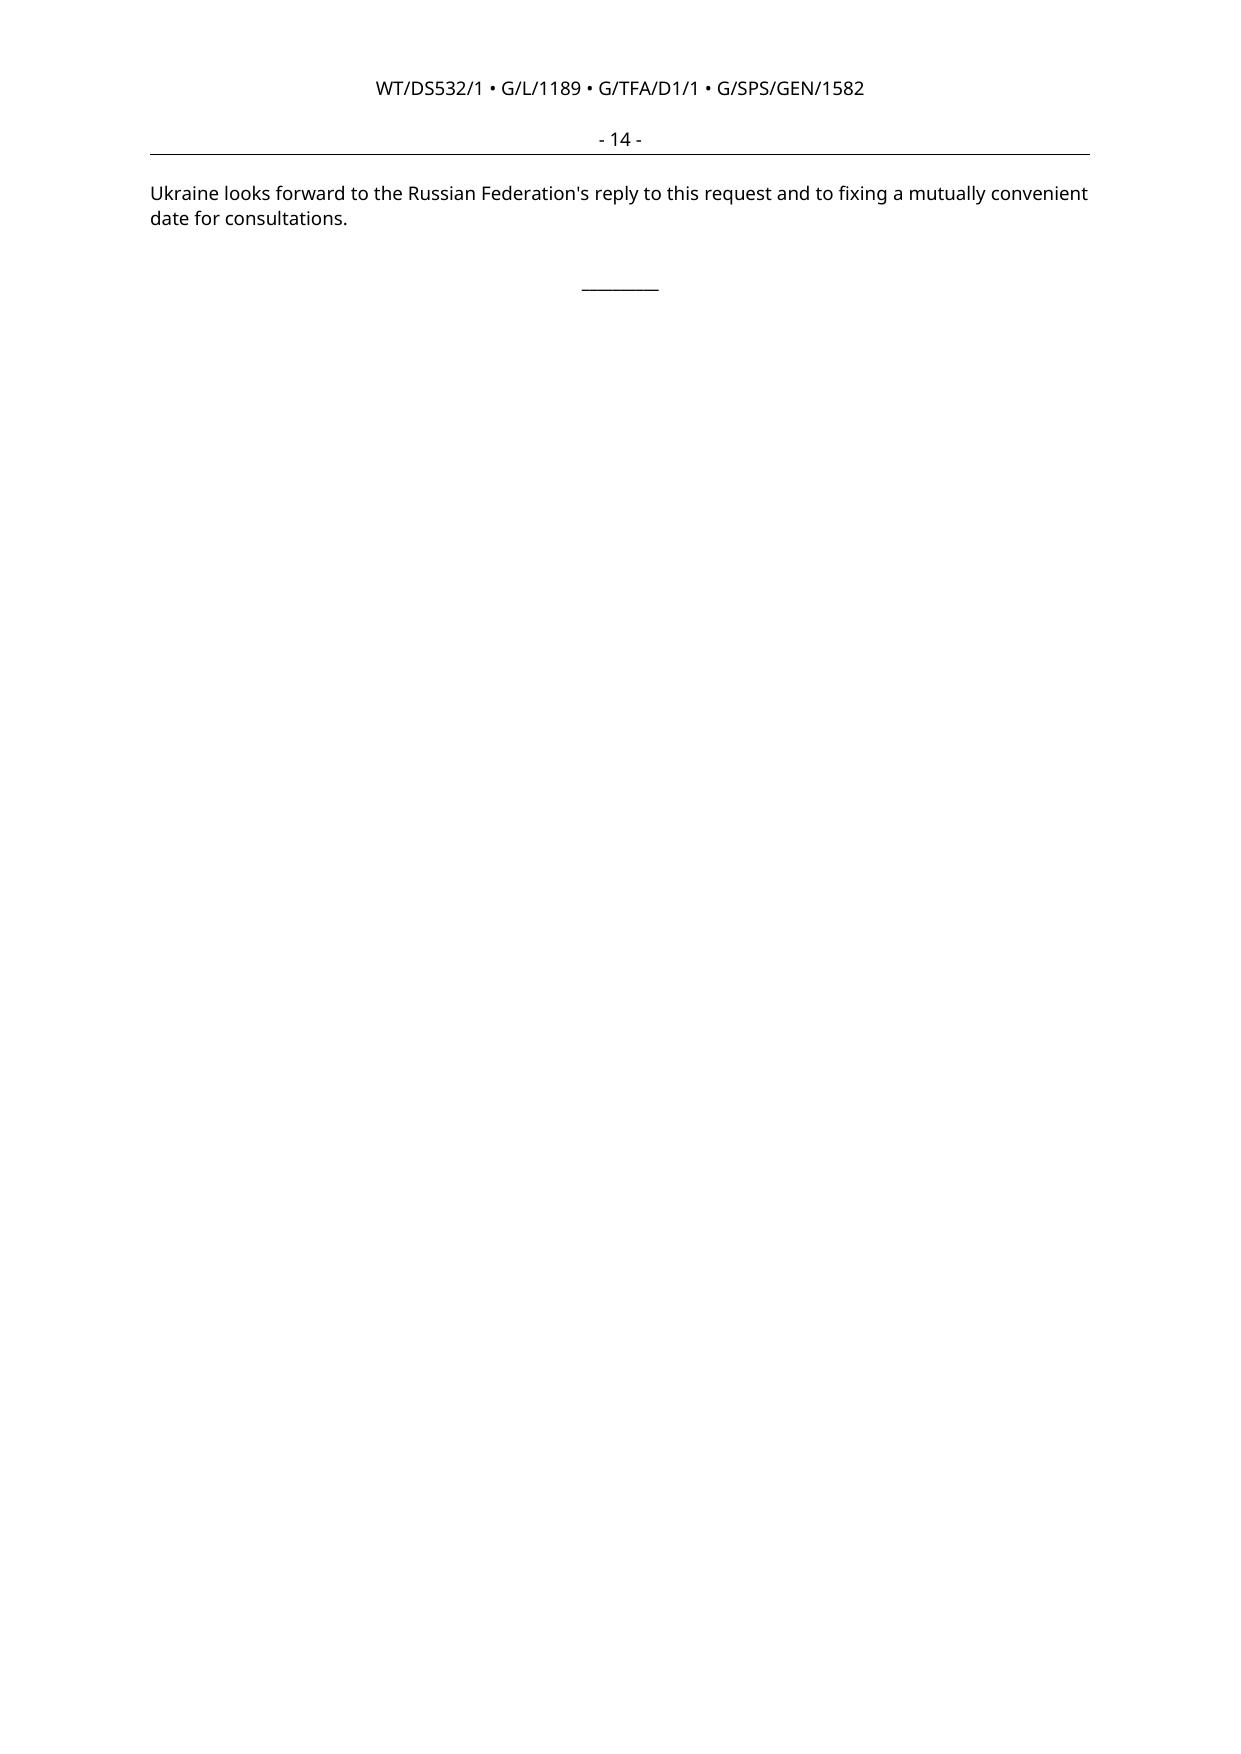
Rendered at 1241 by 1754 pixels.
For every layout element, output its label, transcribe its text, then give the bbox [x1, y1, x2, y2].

text Ukraine looks forward to the Russian Federation's reply to this request and to fixing a mutually convenient date for consultations. [150, 180, 1090, 231]
text __________ [150, 269, 1090, 294]
